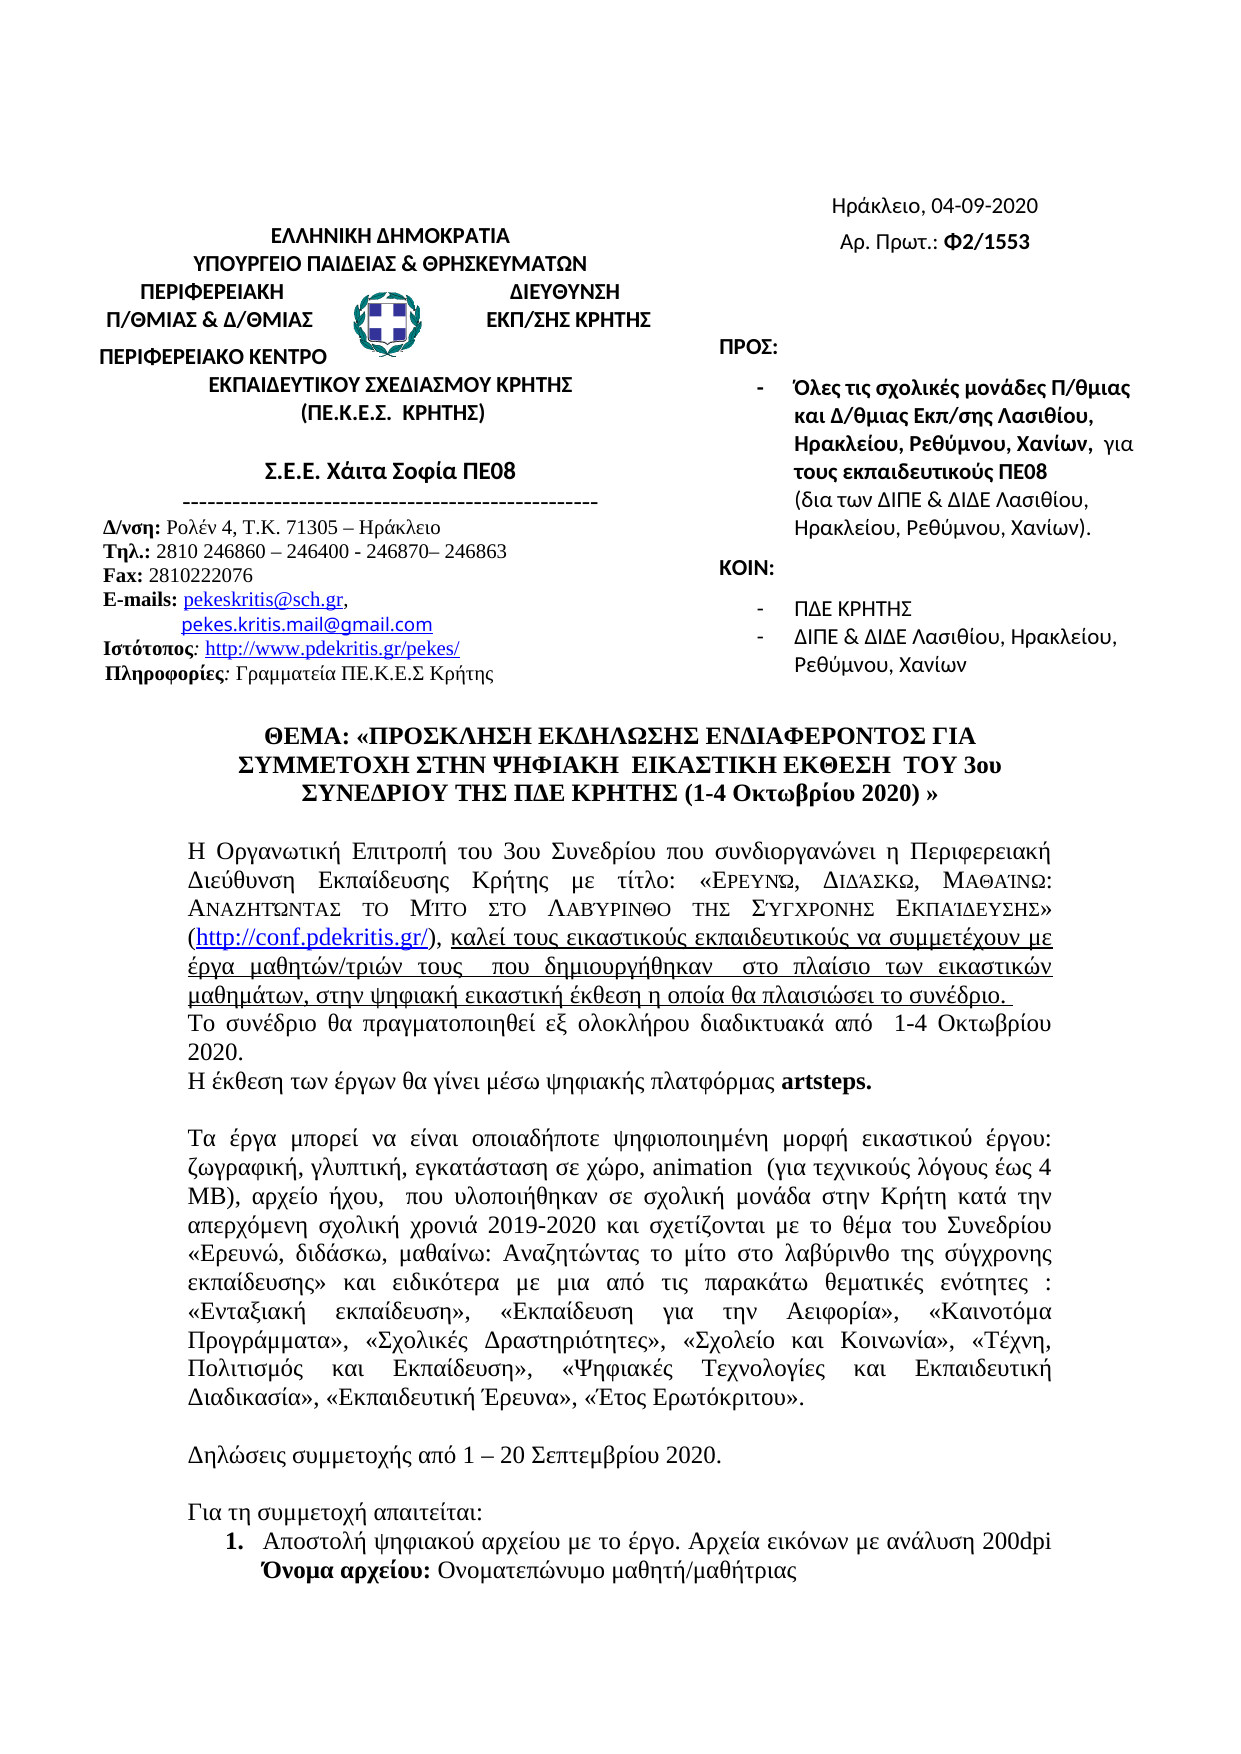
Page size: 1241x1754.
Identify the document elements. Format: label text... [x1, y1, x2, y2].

text ΘΕΜΑ: «ΠΡΟΣΚΛΗΣΗ ΕΚΔΗΛΩΣΗΣ ΕΝΔΙΑΦΕΡΟΝΤΟΣ ΓΙΑ ΣΥΜΜΕΤΟΧΗ ΣΤΗΝ ΨΗΦΙΑΚΗ ΕΙΚΑΣΤΙΚΗ ΕΚΘΕΣΗ ΤΟΥ 3ου ΣΥΝΕΔΡΙΟΥ ΤΗΣ ΠΔΕ ΚΡΗΤΗΣ (1-4 Οκτωβρίου 2020) » [187, 721, 1053, 807]
text Για τη συμμετοχή απαιτείται: [187, 1497, 1053, 1526]
list Αποστολή ψηφιακού αρχείου με το έργο. Αρχεία εικόνων με ανάλυση 200dpi Όνομα αρχείου: Ονοματεπώνυμο μαθητή/μαθήτριας [225, 1526, 1053, 1583]
text Τα έργα μπορεί να είναι οποιαδήποτε ψηφιοποιημένη μορφή εικαστικού έργου: ζωγραφική, γλυπτική, εγκατάσταση σε χώρο, animation (για τεχνικούς λόγους έως 4 ΜΒ), αρχείο ήχου, που υλοποιήθηκαν σε σχολική μονάδα στην Κρήτη κατά την απερχόμενη σχολική χρονιά 2019-2020 και σχετίζονται με το θέμα του Συνεδρίου «Ερευνώ, διδάσκω, μαθαίνω: Αναζητώντας το μίτο στο λαβύρινθο της σύγχρονης εκπαίδευσης» και ειδικότερα με μια από τις παρακάτω θεματικές ενότητες : «Ενταξιακή εκπαίδευση», «Εκπαίδευση για την Αειφορία», «Καινοτόμα Προγράμματα», «Σχολικές Δραστηριότητες», «Σχολείο και Κοινωνία», «Τέχνη, Πολιτισμός και Εκπαίδευση», «Ψηφιακές Τεχνολογίες και Εκπαιδευτική Διαδικασία», «Εκπαιδευτική Έρευνα», «Έτος Ερωτόκριτου». [187, 1123, 1053, 1411]
table_header ΕΛΛΗΝΙΚΗ ΔΗΜΟΚΡΑΤΙΑ ΥΠΟΥΡΓΕΙΟ ΠΑΙΔΕΙΑΣ & ΘΡΗΣΚΕΥΜΑΤΩΝ ΠΕΡΙΦΕΡΕΙΑΚΗ ΔΙΕΥΘΥΝΣΗ Π/ΘΜΙΑΣ & Δ/ΘΜΙΑΣ ΕΚΠ/ΣΗΣ ΚΡΗΤΗΣ ΠΕΡΙΦΕΡΕΙΑΚΟ ΚΕΝΤΡΟ ΕΚΠΑΙΔΕΥΤΙΚΟΥ ΣΧΕΔΙΑΣΜΟΥ ΚΡΗΤΗΣ (ΠΕ.Κ.Ε.Σ. ΚΡΗΤΗΣ) Σ.Ε.Ε. Χάιτα Σοφία ΠΕ08 -------------------------------------------------- Δ/νση: Ρολέν 4, Τ.Κ. 71305 – Ηράκλειο Τηλ.: 2810 246860 – 246400 - 246870– 246863 Fax: 2810222076 Ε-mails: pekeskritis@sch.gr, pekes.kritis.mail@gmail.com Ιστότοπος: http://www.pdekritis.gr/pekes/ Πληροφορίες: Γραμματεία ΠΕ.Κ.Ε.Σ Κρήτης [73, 150, 708, 690]
text Η Οργανωτική Επιτροπή του 3ου Συνεδρίου που συνδιοργανώνει η Περιφερειακή Διεύθυνση Εκπαίδευσης Κρήτης με τίτλο: «Ερευνώ, Διδάσκω, Μαθαίνω: Αναζητώντας το Μίτο στο Λαβύρινθο της Σύγχρονης Εκπαίδευσης» (http://conf.pdekritis.gr/), καλεί τους εικαστικούς εκπαιδευτικούς να συμμετέχουν με έργα μαθητών/τριών τους που δημιουργήθηκαν στο πλαίσιο των εικαστικών μαθημάτων, στην ψηφιακή εικαστική έκθεση η οποία θα πλαισιώσει το συνέδριο. [187, 977, 1053, 1008]
text Η έκθεση των έργων θα γίνει μέσω ψηφιακής πλατφόρμας artsteps. [187, 1066, 1053, 1095]
table_header Ηράκλειο, 04-09-2020 Αρ. Πρωτ.: Φ2/1553 ΠΡΟΣ: Όλες τις σχολικές μονάδες Π/θμιας και Δ/θμιας Εκπ/σης Λασιθίου, Ηρακλείου, Ρεθύμνου, Χανίων, για τους εκπαιδευτικούς ΠΕ08 (δια των ΔΙΠΕ & ΔΙΔΕ Λασιθίου, Ηρακλείου, Ρεθύμνου, Χανίων). ΚΟΙΝ: ΠΔΕ ΚΡΗΤΗΣ ΔΙΠΕ & ΔΙΔΕ Λασιθίου, Ηρακλείου, Ρεθύμνου, Χανίων [708, 150, 1162, 690]
text Το συνέδριο θα πραγματοποιηθεί εξ ολοκλήρου διαδικτυακά από 1-4 Οκτωβρίου 2020. [187, 1008, 1053, 1066]
text Δηλώσεις συμμετοχής από 1 – 20 Σεπτεμβρίου 2020. [187, 1440, 1053, 1468]
text Η Οργανωτική Επιτροπή του 3ου Συνεδρίου που συνδιοργανώνει η Περιφερειακή Διεύθυνση Εκπαίδευσης Κρήτης με τίτλο: «Ερευνώ, Διδάσκω, Μαθαίνω: Αναζητώντας το Μίτο στο Λαβύρινθο της Σύγχρονης Εκπαίδευσης» (http://conf.pdekritis.gr/), καλεί τους εικαστικούς εκπαιδευτικούς να συμμετέχουν με έργα μαθητών/τριών τους που δημιουργήθηκαν στο πλαίσιο των εικαστικών μαθημάτων, στην ψηφιακή εικαστική έκθεση η οποία θα πλαισιώσει το συνέδριο. [187, 836, 1053, 976]
